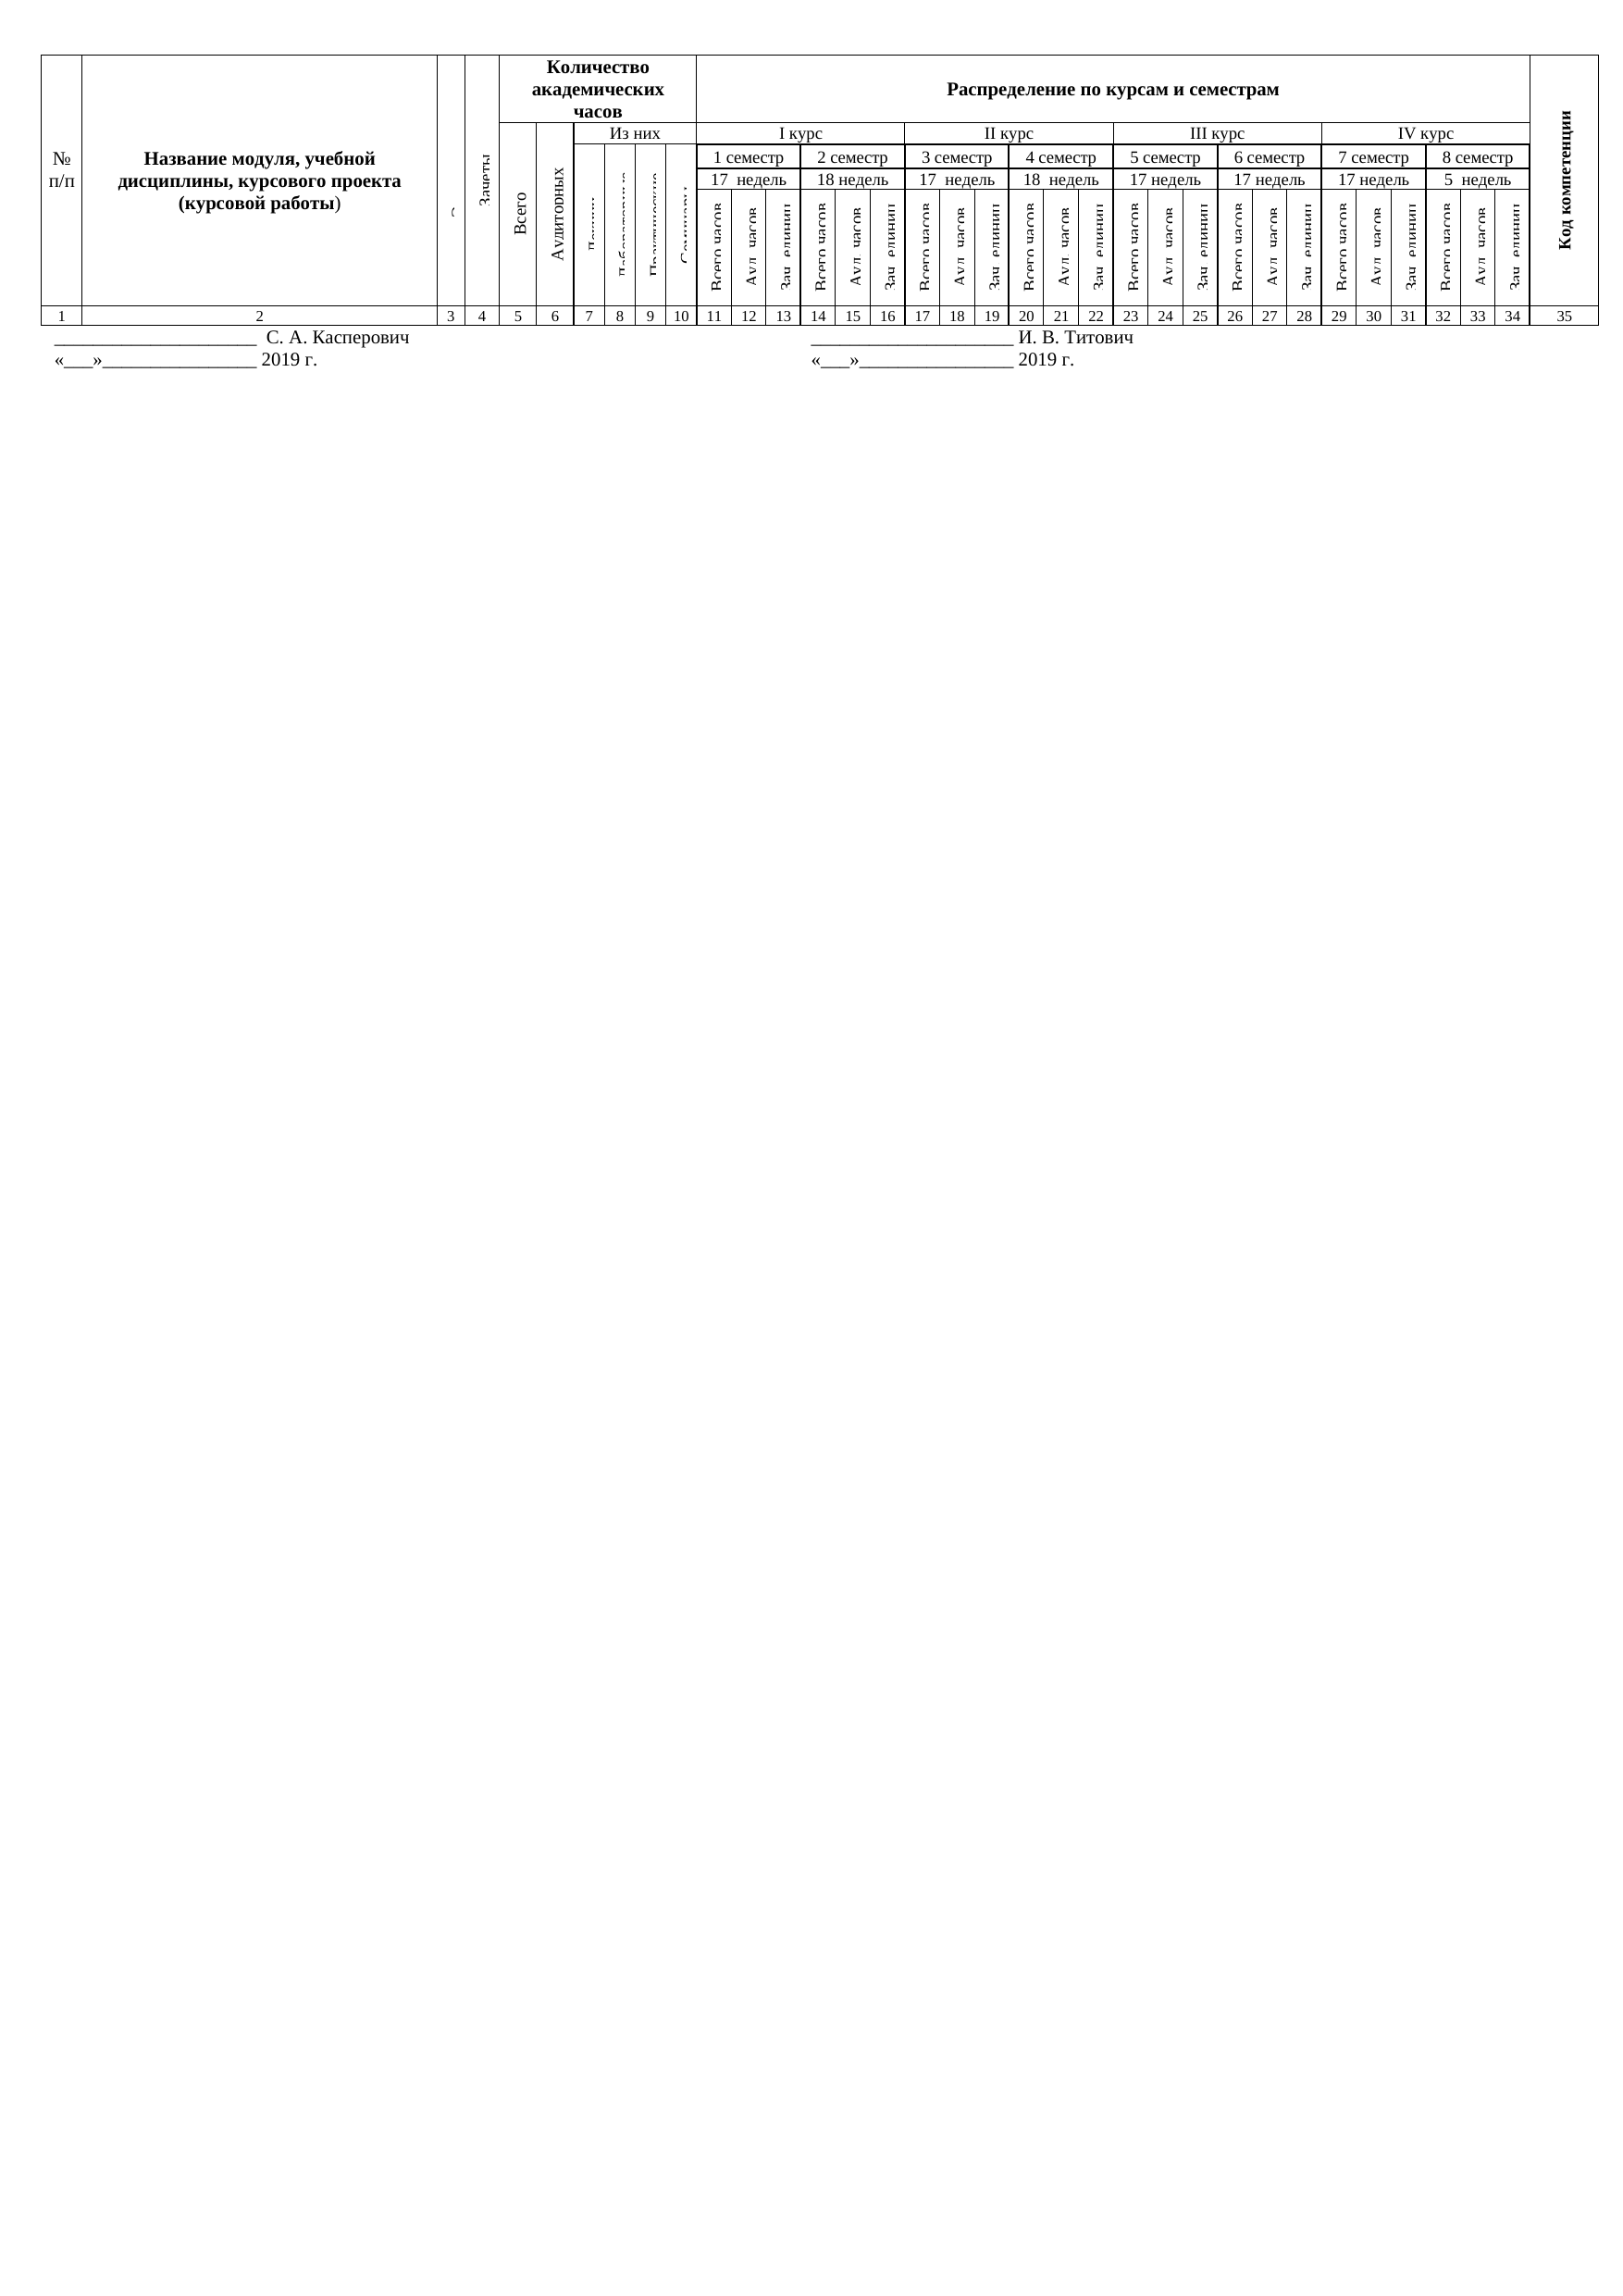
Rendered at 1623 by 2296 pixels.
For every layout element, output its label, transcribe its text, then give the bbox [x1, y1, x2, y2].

table_cell Зач. единиц [1183, 190, 1217, 305]
table_cell 24 [1148, 306, 1183, 325]
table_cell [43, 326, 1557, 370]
table_cell 1 семестр [698, 145, 799, 168]
table_cell 11 [698, 306, 731, 325]
table_header № п/п [42, 56, 81, 305]
table_cell 7 [575, 306, 604, 325]
table_cell 17 недель [1114, 169, 1217, 189]
table_cell Всего часов [1322, 190, 1356, 305]
table_header Код компетенции [1530, 56, 1598, 305]
table_cell 9 [636, 306, 665, 325]
table_cell 21 [1044, 306, 1078, 325]
table_cell Практические [636, 144, 665, 305]
table_cell Зач. единиц [1079, 190, 1112, 305]
table_cell 17 недель [1219, 169, 1320, 189]
table_cell 20 [1010, 306, 1043, 325]
table_cell Зач. единиц [766, 190, 799, 305]
table_cell Всего часов [1010, 190, 1043, 305]
table_cell 6 [537, 306, 573, 325]
table_cell 3 [438, 306, 465, 325]
table_cell 22 [1079, 306, 1112, 325]
table_cell 30 [1357, 306, 1391, 325]
table_cell 28 [1287, 306, 1320, 325]
table_cell 12 [732, 306, 765, 325]
table_cell 18 недель [1010, 169, 1112, 189]
table_cell 27 [1253, 306, 1286, 325]
table_cell Зач. единиц [1287, 190, 1320, 305]
table_cell Ауд. часов [836, 190, 870, 305]
table_cell 3 семестр [906, 145, 1008, 168]
table_cell 35 [1530, 306, 1598, 325]
table_cell II курс [905, 123, 1113, 143]
table_cell Всего часов [1427, 190, 1460, 305]
table_header Распределение по курсам и семестрам [697, 56, 1530, 122]
table_cell 16 [871, 306, 904, 325]
table_cell 7 семестр [1322, 145, 1425, 168]
table_cell Всего часов [801, 190, 835, 305]
table_cell 29 [1322, 306, 1356, 325]
table_cell Ауд. часов [1044, 190, 1078, 305]
table_cell 32 [1427, 306, 1460, 325]
table_cell Ауд. часов [1253, 190, 1286, 305]
table_cell 31 [1392, 306, 1425, 325]
table_cell 4 семестр [1010, 145, 1112, 168]
table_cell Зач. единиц [1392, 190, 1425, 305]
table_cell 26 [1219, 306, 1252, 325]
table_cell 8 семестр [1427, 145, 1529, 168]
table_cell 33 [1461, 306, 1494, 325]
table_cell 17 недель [906, 169, 1008, 189]
table_cell 5 недель [1427, 169, 1529, 189]
table_cell Лабораторные [605, 144, 635, 305]
table_cell 2 семестр [801, 145, 904, 168]
table_cell Ауд. часов [732, 190, 765, 305]
table_cell 4 [465, 306, 499, 325]
table_cell 18 [940, 306, 974, 325]
table_cell Зач. единиц [871, 190, 904, 305]
table_cell 18 недель [801, 169, 904, 189]
table_cell Лекции [575, 144, 604, 305]
table_cell Ауд. часов [940, 190, 974, 305]
table_cell Зач. единиц [1495, 190, 1529, 305]
table_header Зачеты [465, 56, 499, 305]
table_cell 25 [1183, 306, 1217, 325]
table_cell Всего часов [1219, 190, 1252, 305]
table_cell Ауд. часов [1357, 190, 1391, 305]
table_header Экзамены [438, 56, 465, 305]
table_cell Всего часов [1114, 190, 1147, 305]
table_cell 8 [605, 306, 635, 325]
table_cell 6 семестр [1219, 145, 1320, 168]
table_header Количество академических часов [500, 56, 696, 122]
table_cell Всего часов [906, 190, 939, 305]
table_cell Ауд. часов [1148, 190, 1183, 305]
table_cell 10 [666, 306, 696, 325]
table_cell IV курс [1322, 123, 1530, 143]
table_cell 17 [906, 306, 939, 325]
table_cell III курс [1114, 123, 1321, 143]
table_cell Всего часов [698, 190, 731, 305]
table_cell I курс [697, 123, 904, 143]
table_cell 2 [82, 306, 437, 325]
table_cell 15 [836, 306, 870, 325]
table_cell 17 недель [1322, 169, 1425, 189]
table_cell 5 семестр [1114, 145, 1217, 168]
table_cell 13 [766, 306, 799, 325]
table_cell Из них [575, 123, 696, 143]
table_cell Семинары [666, 144, 696, 305]
table_cell Аудиторных [537, 123, 573, 305]
table_cell Зач. единиц [975, 190, 1008, 305]
table_cell Ауд. часов [1461, 190, 1494, 305]
table_cell 19 [975, 306, 1008, 325]
table_cell 5 [500, 306, 536, 325]
table_cell 34 [1495, 306, 1529, 325]
table_cell 17 недель [698, 169, 799, 189]
table_cell Всего [500, 123, 536, 305]
table_cell 14 [801, 306, 835, 325]
table_header Название модуля, учебной дисциплины, курсового проекта (курсовой работы) [82, 56, 437, 305]
table_cell 1 [42, 306, 81, 325]
table_cell 23 [1114, 306, 1147, 325]
